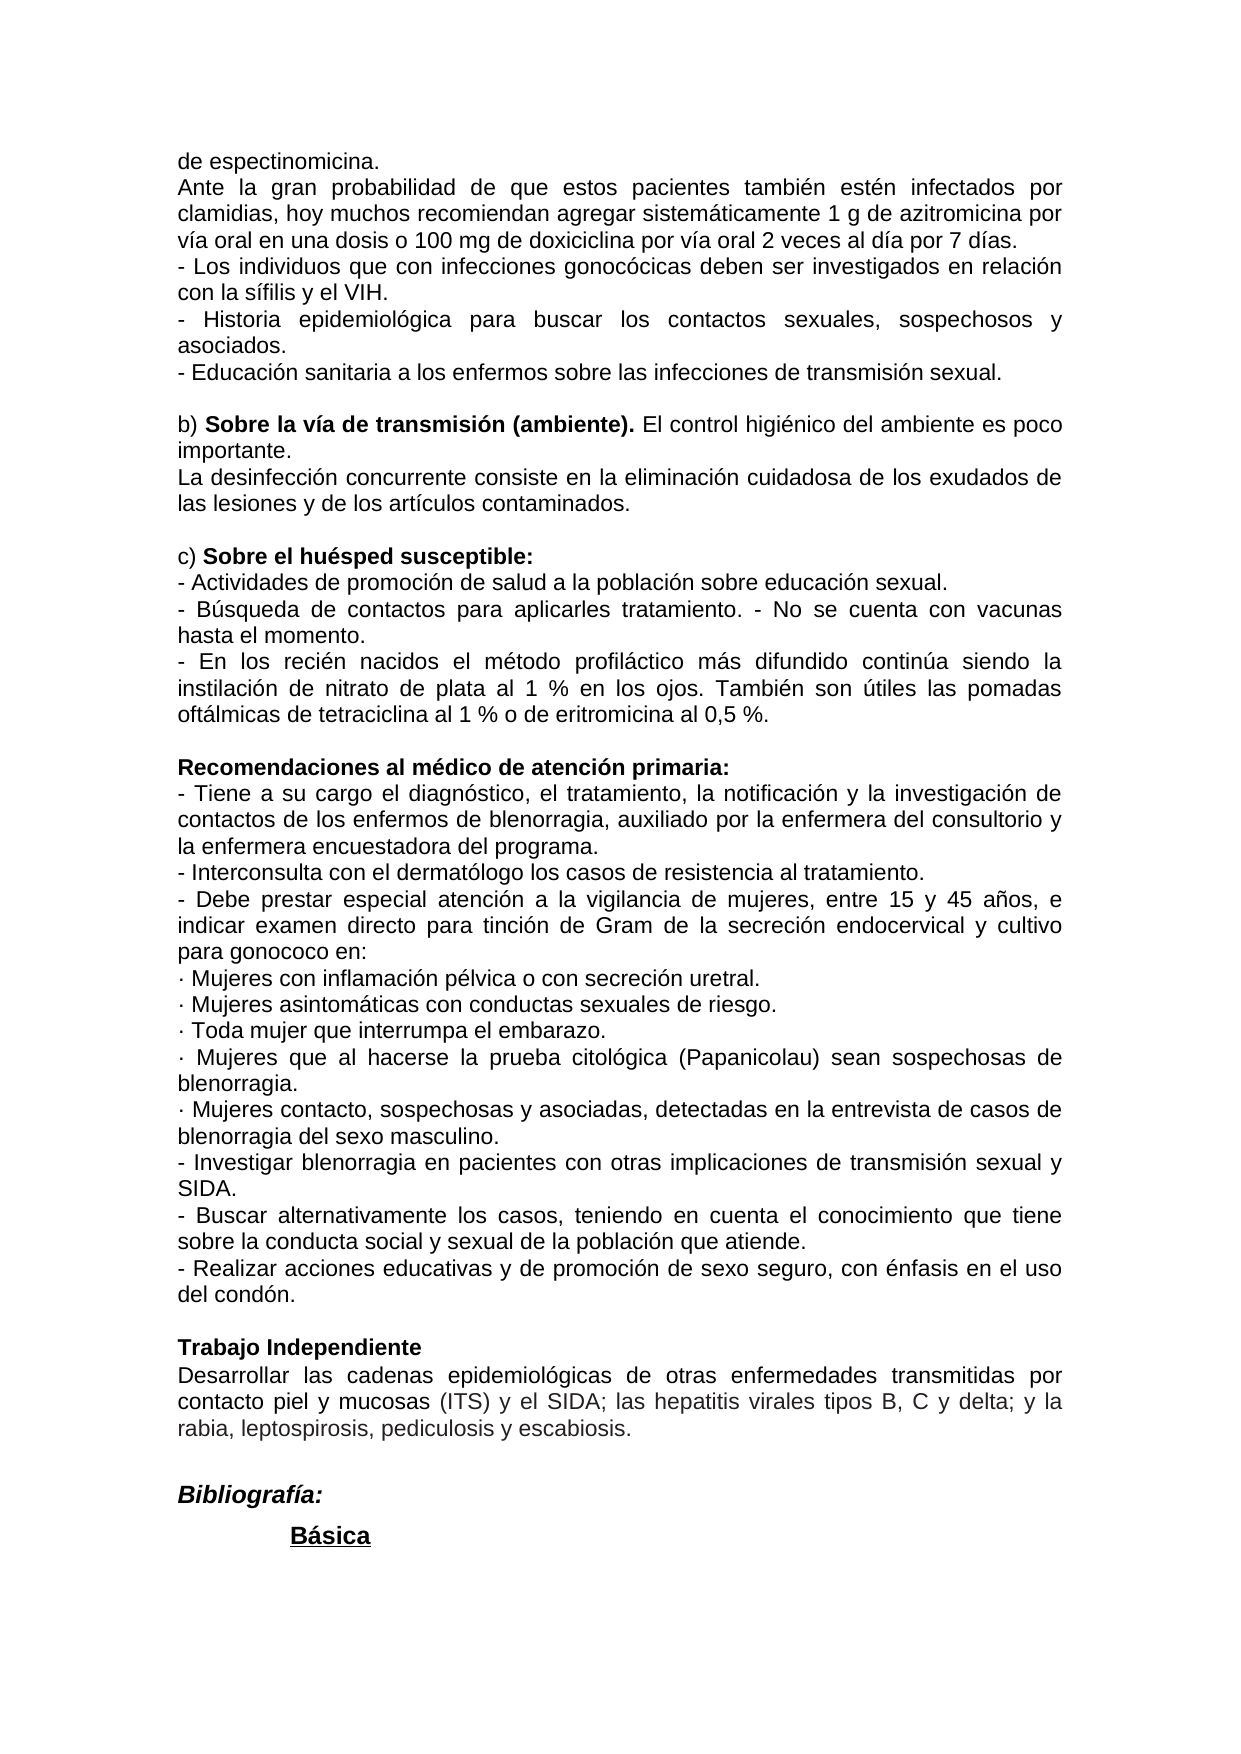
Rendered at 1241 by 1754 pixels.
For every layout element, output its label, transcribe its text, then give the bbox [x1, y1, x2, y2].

text - Interconsulta con el dermatólogo los casos de resistencia al tratamiento. [177, 859, 1063, 886]
text c) Sobre el huésped susceptible: [177, 543, 1063, 569]
text · Mujeres contacto, sospechosas y asociadas, detectadas en la entrevista de casos de blenorragia del sexo masculino. [177, 1096, 1063, 1149]
text · Mujeres con inflamación pélvica o con secreción uretral. [177, 964, 1063, 991]
text - En los recién nacidos el método profiláctico más difundido continúa siendo la instilación de nitrato de plata al 1 % en los ojos. También son útiles las pomadas oftálmicas de tetraciclina al 1 % o de eritromicina al 0,5 %. [177, 648, 1063, 727]
text Desarrollar las cadenas epidemiológicas de otras enfermedades transmitidas por contacto piel y mucosas (ITS) y el SIDA; las hepatitis virales tipos B, C y delta; y la rabia, leptospirosis, pediculosis y escabiosis. [177, 1362, 1063, 1441]
text - Tiene a su cargo el diagnóstico, el tratamiento, la notificación y la investigación de contactos de los enfermos de blenorragia, auxiliado por la enfermera del consultorio y la enfermera encuestadora del programa. [177, 780, 1063, 859]
text Bibliografía: [177, 1480, 1063, 1509]
text - Los individuos que con infecciones gonocócicas deben ser investigados en relación con la sífilis y el VIH. [177, 253, 1063, 306]
text · Toda mujer que interrumpa el embarazo. [177, 1017, 1063, 1044]
text - Educación sanitaria a los enfermos sobre las infecciones de transmisión sexual. [177, 358, 1063, 385]
text - Debe prestar especial atención a la vigilancia de mujeres, entre 15 y 45 años, e indicar examen directo para tinción de Gram de la secreción endocervical y cultivo para gonococo en: [177, 886, 1063, 964]
text Recomendaciones al médico de atención primaria: [177, 754, 1063, 780]
text - Investigar blenorragia en pacientes con otras implicaciones de transmisión sexual y SIDA. [177, 1149, 1063, 1202]
text La desinfección concurrente consiste en la eliminación cuidadosa de los exudados de las lesiones y de los artículos contaminados. [177, 464, 1063, 517]
text - Búsqueda de contactos para aplicarles tratamiento. - No se cuenta con vacunas hasta el momento. [177, 596, 1063, 648]
text Ante la gran probabilidad de que estos pacientes también estén infectados por clamidias, hoy muchos recomiendan agregar sistemáticamente 1 g de azitromicina por vía oral en una dosis o 100 mg de doxiciclina por vía oral 2 veces al día por 7 días. [177, 174, 1063, 253]
text b) Sobre la vía de transmisión (ambiente). El control higiénico del ambiente es poco importante. [177, 411, 1063, 464]
text de espectinomicina. [177, 148, 1063, 174]
text - Buscar alternativamente los casos, teniendo en cuenta el conocimiento que tiene sobre la conducta social y sexual de la población que atiende. [177, 1202, 1063, 1254]
text - Actividades de promoción de salud a la población sobre educación sexual. [177, 569, 1063, 596]
text Básica [290, 1521, 1063, 1550]
text - Realizar acciones educativas y de promoción de sexo seguro, con énfasis en el uso del condón. [177, 1254, 1063, 1307]
text Trabajo Independiente [177, 1333, 1063, 1360]
text · Mujeres que al hacerse la prueba citológica (Papanicolau) sean sospechosas de blenorragia. [177, 1044, 1063, 1096]
text · Mujeres asintomáticas con conductas sexuales de riesgo. [177, 991, 1063, 1017]
text - Historia epidemiológica para buscar los contactos sexuales, sospechosos y asociados. [177, 306, 1063, 358]
